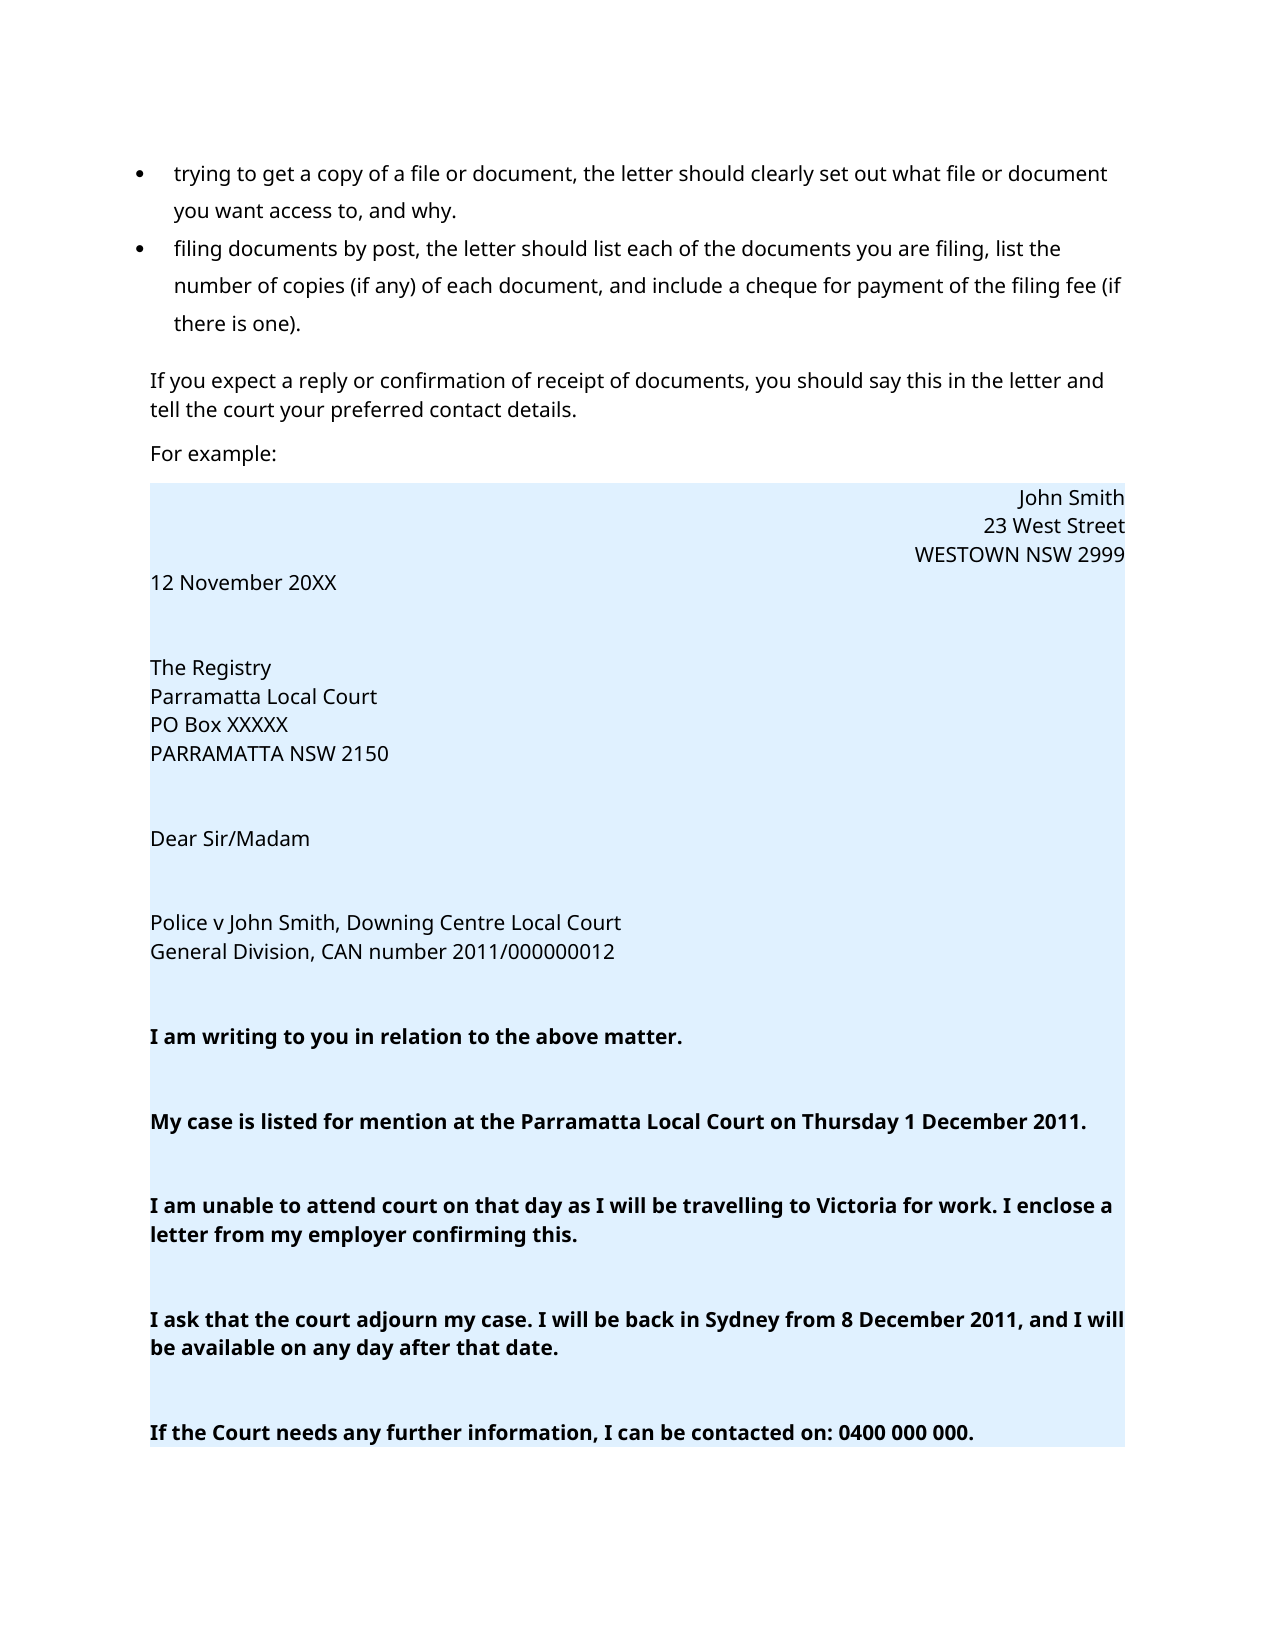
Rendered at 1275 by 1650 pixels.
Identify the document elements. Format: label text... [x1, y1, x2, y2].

list filing documents by post, the letter should list each of the documents you are filing, list the number of copies (if any) of each document, and include a cheque for payment of the filing fee (if there is one). [136, 225, 1125, 337]
text I am unable to attend court on that day as I will be travelling to Victoria for work. I enclose a letter from my employer confirming this. [150, 1192, 1125, 1248]
text Police v John Smith, Downing Centre Local Court [150, 908, 1125, 937]
text My case is listed for mention at the Parramatta Local Court on Thursday 1 December 2011. [150, 1107, 1125, 1135]
text Dear Sir/Madam [150, 824, 1125, 852]
text General Division, CAN number 2011/000000012 [150, 937, 1125, 965]
text PO Box XXXXX [150, 710, 1125, 739]
text PARRAMATTA NSW 2150 [150, 739, 1125, 767]
text If you expect a reply or confirmation of receipt of documents, you should say this in the letter and tell the court your preferred contact details. [150, 367, 1125, 423]
text WESTOWN NSW 2999 [150, 540, 1125, 568]
text If the Court needs any further information, I can be contacted on: 0400 000 000.​ [150, 1418, 1125, 1447]
text ​12 November 20XX [150, 568, 1125, 597]
text Parramatta Local Court [150, 682, 1125, 710]
list trying to get a copy of a file or document, the letter should clearly set out what file or document you want access to, and why. [136, 150, 1125, 225]
text John Smith [150, 483, 1125, 512]
text I ask that the court adjourn my case. I will be back in Sydney from 8 December 2011, and I will be available on any day after that date. [150, 1305, 1125, 1362]
text For example: [150, 439, 1125, 468]
text 23 West Street [150, 512, 1125, 540]
text I am writing to you in relation to the above matter. [150, 1022, 1125, 1050]
text The Registry [150, 653, 1125, 682]
